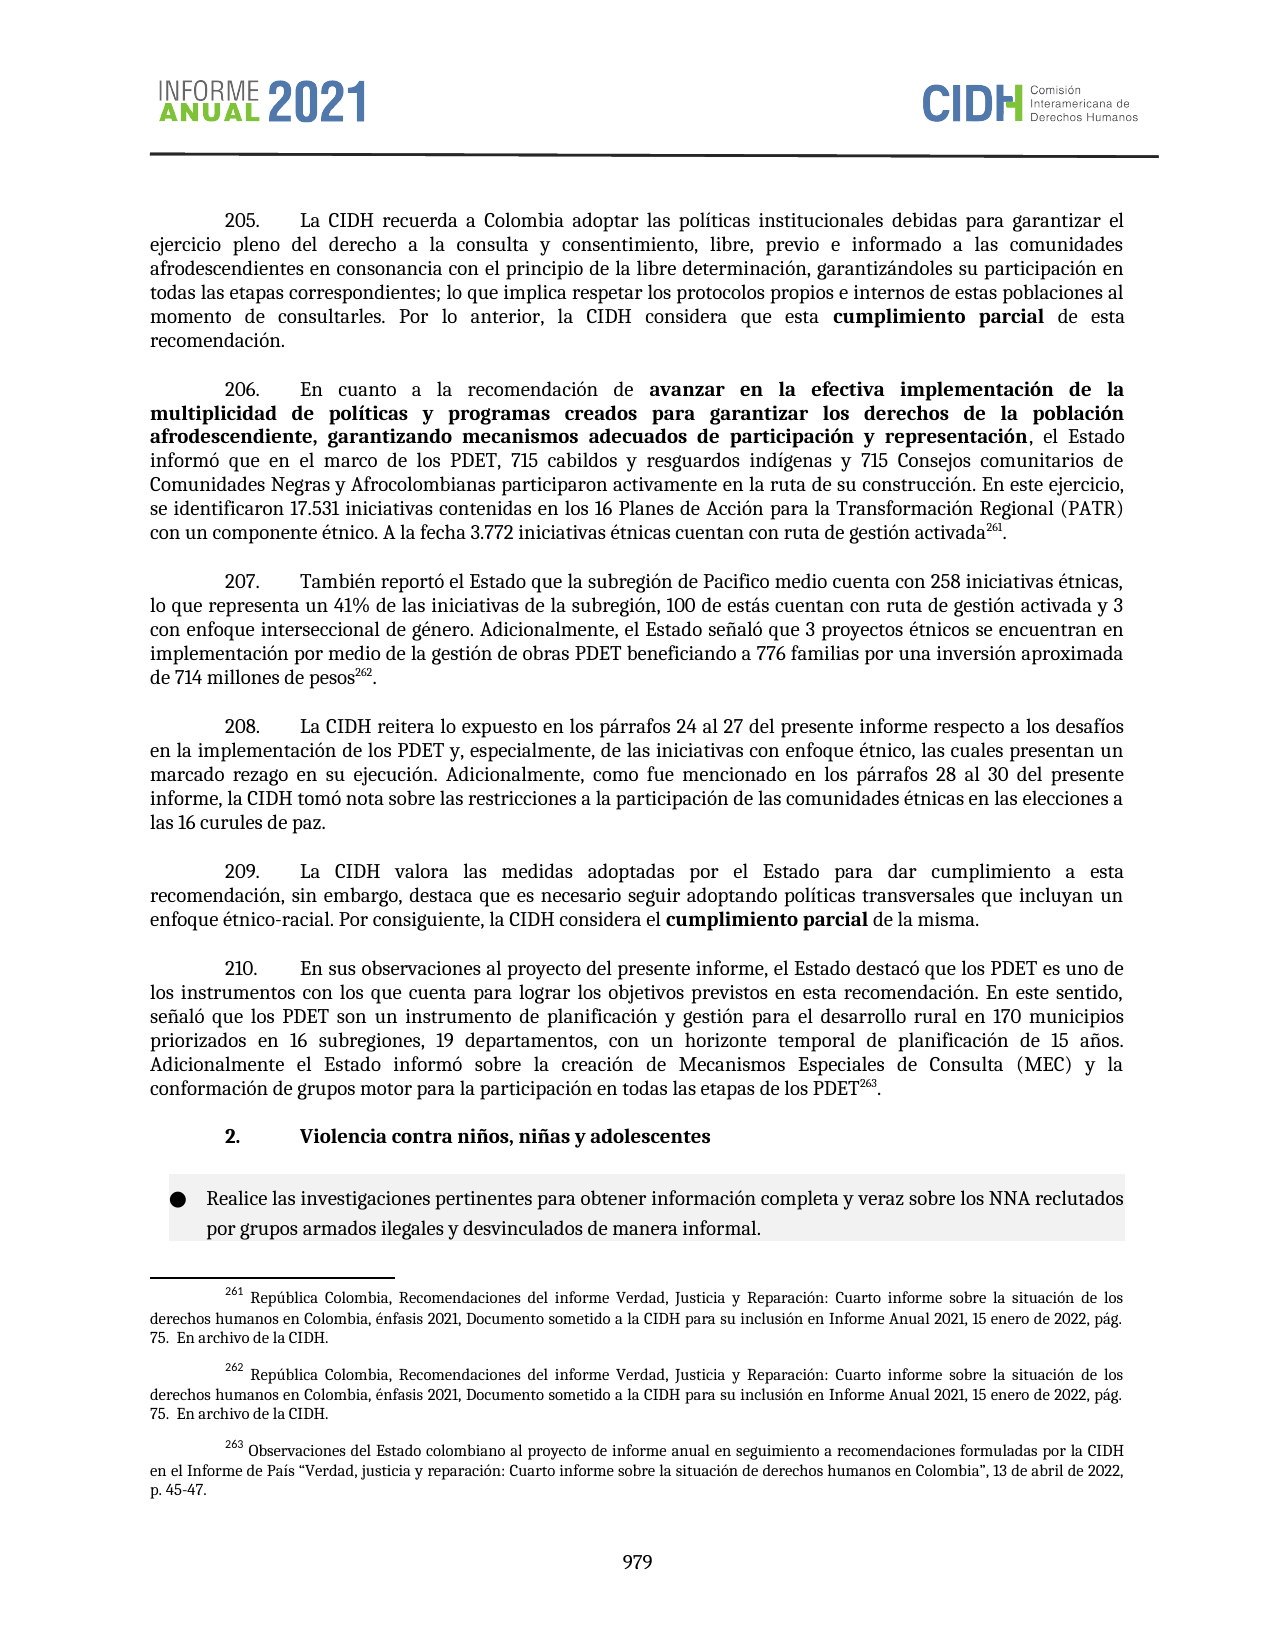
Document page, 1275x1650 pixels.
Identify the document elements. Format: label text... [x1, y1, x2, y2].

list También reportó el Estado que la subregión de Pacifico medio cuenta con 258 iniciativas étnicas, lo que representa un 41% de las iniciativas de la subregión, 100 de estás cuentan con ruta de gestión activada y 3 con enfoque interseccional de género. Adicionalmente, el Estado señaló que 3 proyectos étnicos se encuentran en implementación por medio de la gestión de obras PDET beneficiando a 776 familias por una inversión aproximada de 714 millones de pesos. [150, 570, 1125, 690]
list La CIDH recuerda a Colombia adoptar las políticas institucionales debidas para garantizar el ejercicio pleno del derecho a la consulta y consentimiento, libre, previo e informado a las comunidades afrodescendientes en consonancia con el principio de la libre determinación, garantizándoles su participación en todas las etapas correspondientes; lo que implica respetar los protocolos propios e internos de estas poblaciones al momento de consultarles. Por lo anterior, la CIDH considera que esta cumplimiento parcial de esta recomendación. [150, 208, 1125, 352]
picture [150, 75, 374, 127]
list Realice las investigaciones pertinentes para obtener información completa y veraz sobre los NNA reclutados por grupos armados ilegales y desvinculados de manera informal. [169, 1174, 1125, 1241]
list La CIDH valora las medidas adoptadas por el Estado para dar cumplimiento a esta recomendación, sin embargo, destaca que es necesario seguir adoptando políticas transversales que incluyan un enfoque étnico-racial. Por consiguiente, la CIDH considera el cumplimiento parcial de la misma. [150, 859, 1125, 931]
picture [914, 74, 1158, 132]
list En sus observaciones al proyecto del presente informe, el Estado destacó que los PDET es uno de los instrumentos con los que cuenta para lograr los objetivos previstos en esta recomendación. En este sentido, señaló que los PDET son un instrumento de planificación y gestión para el desarrollo rural en 170 municipios priorizados en 16 subregiones, 19 departamentos, con un horizonte temporal de planificación de 15 años. Adicionalmente el Estado informó sobre la creación de Mecanismos Especiales de Consulta (MEC) y la conformación de grupos motor para la participación en todas las etapas de los PDET. [150, 956, 1125, 1100]
subtitle Violencia contra niños, niñas y adolescentes [225, 1125, 1125, 1149]
list En cuanto a la recomendación de avanzar en la efectiva implementación de la multiplicidad de políticas y programas creados para garantizar los derechos de la población afrodescendiente, garantizando mecanismos adecuados de participación y representación, el Estado informó que en el marco de los PDET, 715 cabildos y resguardos indígenas y 715 Consejos comunitarios de Comunidades Negras y Afrocolombianas participaron activamente en la ruta de su construcción. En este ejercicio, se identificaron 17.531 iniciativas contenidas en los 16 Planes de Acción para la Transformación Regional (PATR) con un componente étnico. A la fecha 3.772 iniciativas étnicas cuentan con ruta de gestión activada. [150, 377, 1125, 545]
list La CIDH reitera lo expuesto en los párrafos 24 al 27 del presente informe respecto a los desafíos en la implementación de los PDET y, especialmente, de las iniciativas con enfoque étnico, las cuales presentan un marcado rezago en su ejecución. Adicionalmente, como fue mencionado en los párrafos 28 al 30 del presente informe, la CIDH tomó nota sobre las restricciones a la participación de las comunidades étnicas en las elecciones a las 16 curules de paz. [150, 715, 1125, 834]
